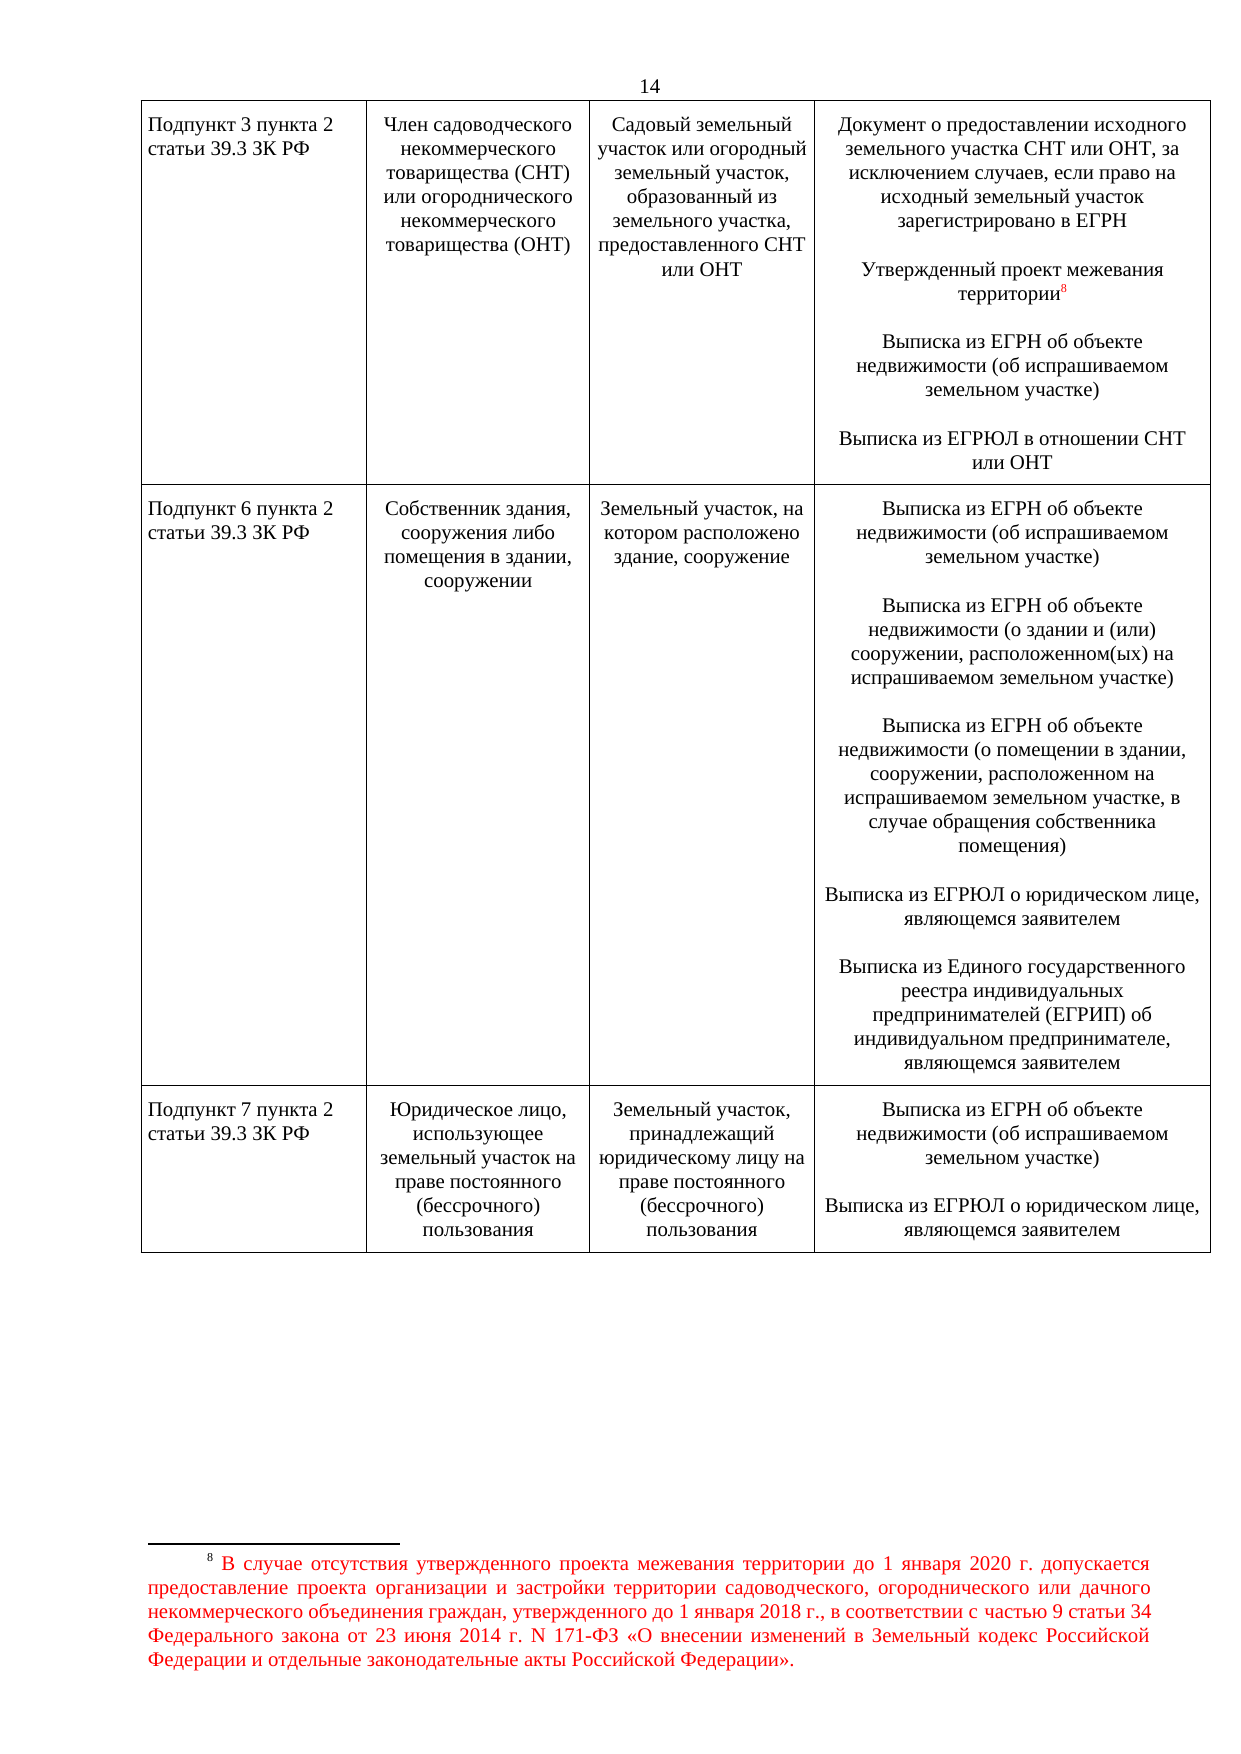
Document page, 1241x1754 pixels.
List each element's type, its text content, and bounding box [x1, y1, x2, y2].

table_cell Подпункт 7 пункта 2 статьи 39.3 ЗК РФ [142, 1086, 366, 1252]
table_cell Земельный участок, принадлежащий юридическому лицу на праве постоянного (бессрочного) пользования [590, 1086, 814, 1252]
table_cell Член садоводческого некоммерческого товарищества (СНТ) или огороднического некоммерческого товарищества (ОНТ) [367, 101, 589, 484]
table_cell Садовый земельный участок или огородный земельный участок, образованный из земельного участка, предоставленного СНТ или ОНТ [590, 101, 814, 484]
table_cell Собственник здания, сооружения либо помещения в здании, сооружении [367, 485, 589, 1085]
table_cell Подпункт 3 пункта 2 статьи 39.3 ЗК РФ [142, 101, 366, 484]
table_cell Земельный участок, на котором расположено здание, сооружение [590, 485, 814, 1085]
table_cell Выписка из ЕГРН об объекте недвижимости (об испрашиваемом земельном участке) Выписка из ЕГРН об объекте недвижимости (о здании и (или) сооружении, расположенном(ых) на испрашиваемом земельном участке) Выписка из ЕГРН об объекте недвижимости (о помещении в здании, сооружении, расположенном на испрашиваемом земельном участке, в случае обращения собственника помещения) Выписка из ЕГРЮЛ о юридическом лице, являющемся заявителем Выписка из Единого государственного реестра индивидуальных предпринимателей (ЕГРИП) об индивидуальном предпринимателе, являющемся заявителем [815, 485, 1210, 1085]
table_cell Подпункт 6 пункта 2 статьи 39.3 ЗК РФ [142, 485, 366, 1085]
table_cell Документ о предоставлении исходного земельного участка СНТ или ОНТ, за исключением случаев, если право на исходный земельный участок зарегистрировано в ЕГРН Утвержденный проект межевания территории Выписка из ЕГРН об объекте недвижимости (об испрашиваемом земельном участке) Выписка из ЕГРЮЛ в отношении СНТ или ОНТ [815, 101, 1210, 484]
table_cell Юридическое лицо, использующее земельный участок на праве постоянного (бессрочного) пользования [367, 1086, 589, 1252]
table_cell Выписка из ЕГРН об объекте недвижимости (об испрашиваемом земельном участке) Выписка из ЕГРЮЛ о юридическом лице, являющемся заявителем [815, 1086, 1210, 1252]
